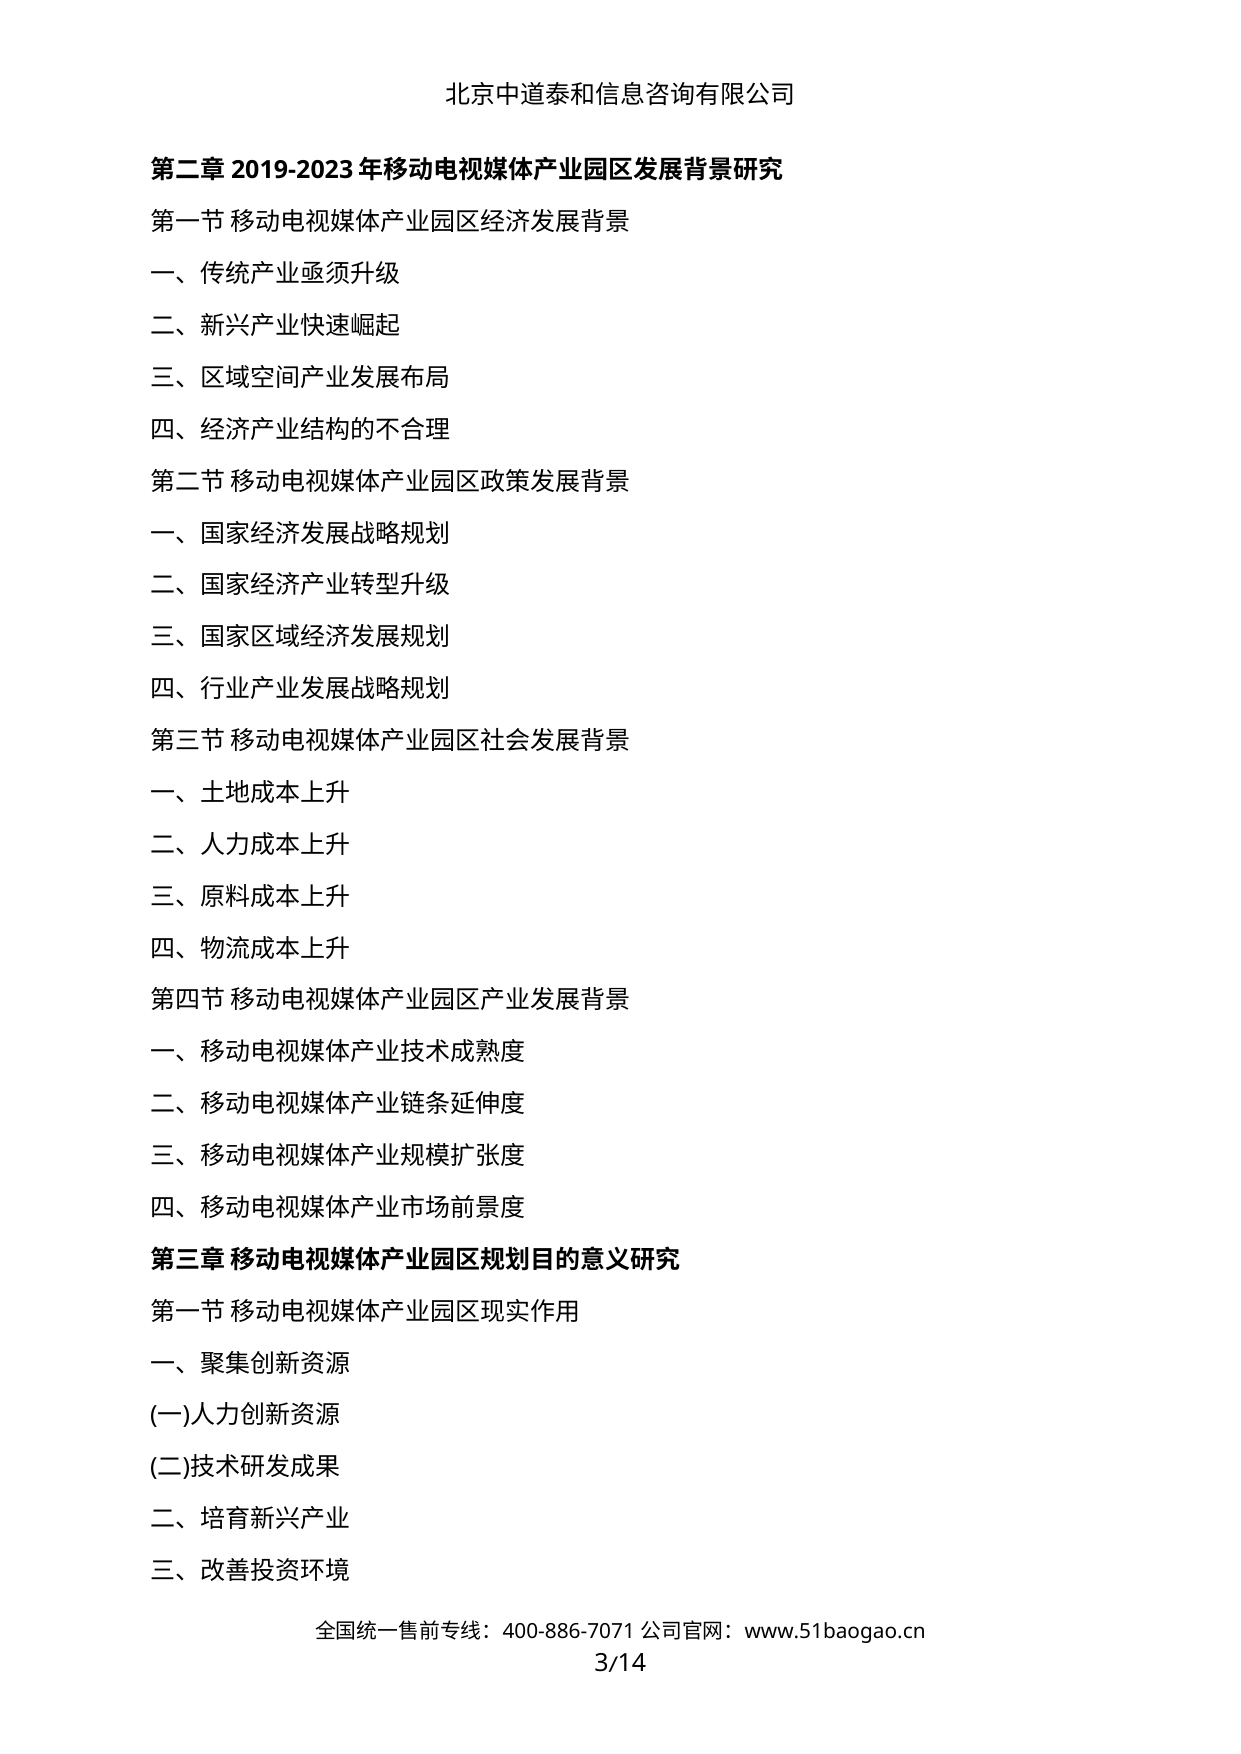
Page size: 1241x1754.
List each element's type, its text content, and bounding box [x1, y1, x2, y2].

text 第三章 移动电视媒体产业园区规划目的意义研究 [150, 1239, 1090, 1276]
text 第一节 移动电视媒体产业园区现实作用 [150, 1291, 1090, 1327]
text 四、物流成本上升 [150, 928, 1090, 964]
text 第一节 移动电视媒体产业园区经济发展背景 [150, 202, 1090, 238]
text 一、土地成本上升 [150, 772, 1090, 809]
text 一、聚集创新资源 [150, 1343, 1090, 1379]
text 一、国家经济发展战略规划 [150, 513, 1090, 549]
text 第三节 移动电视媒体产业园区社会发展背景 [150, 721, 1090, 757]
text 二、培育新兴产业 [150, 1499, 1090, 1535]
text 二、人力成本上升 [150, 824, 1090, 861]
text (一)人力创新资源 [150, 1395, 1090, 1431]
text 四、经济产业结构的不合理 [150, 409, 1090, 446]
text 三、移动电视媒体产业规模扩张度 [150, 1136, 1090, 1172]
text 二、移动电视媒体产业链条延伸度 [150, 1084, 1090, 1120]
text 四、行业产业发展战略规划 [150, 669, 1090, 705]
text 第二节 移动电视媒体产业园区政策发展背景 [150, 461, 1090, 497]
text 一、移动电视媒体产业技术成熟度 [150, 1032, 1090, 1068]
text 二、国家经济产业转型升级 [150, 565, 1090, 601]
text 四、移动电视媒体产业市场前景度 [150, 1187, 1090, 1224]
text 第四节 移动电视媒体产业园区产业发展背景 [150, 980, 1090, 1016]
text 三、区域空间产业发展布局 [150, 357, 1090, 394]
text 一、传统产业亟须升级 [150, 254, 1090, 290]
text 三、原料成本上升 [150, 876, 1090, 912]
text 三、国家区域经济发展规划 [150, 617, 1090, 653]
text 三、改善投资环境 [150, 1551, 1090, 1587]
text (二)技术研发成果 [150, 1447, 1090, 1483]
text 第二章 2019-2023年移动电视媒体产业园区发展背景研究 [150, 150, 1090, 186]
text 二、新兴产业快速崛起 [150, 306, 1090, 342]
